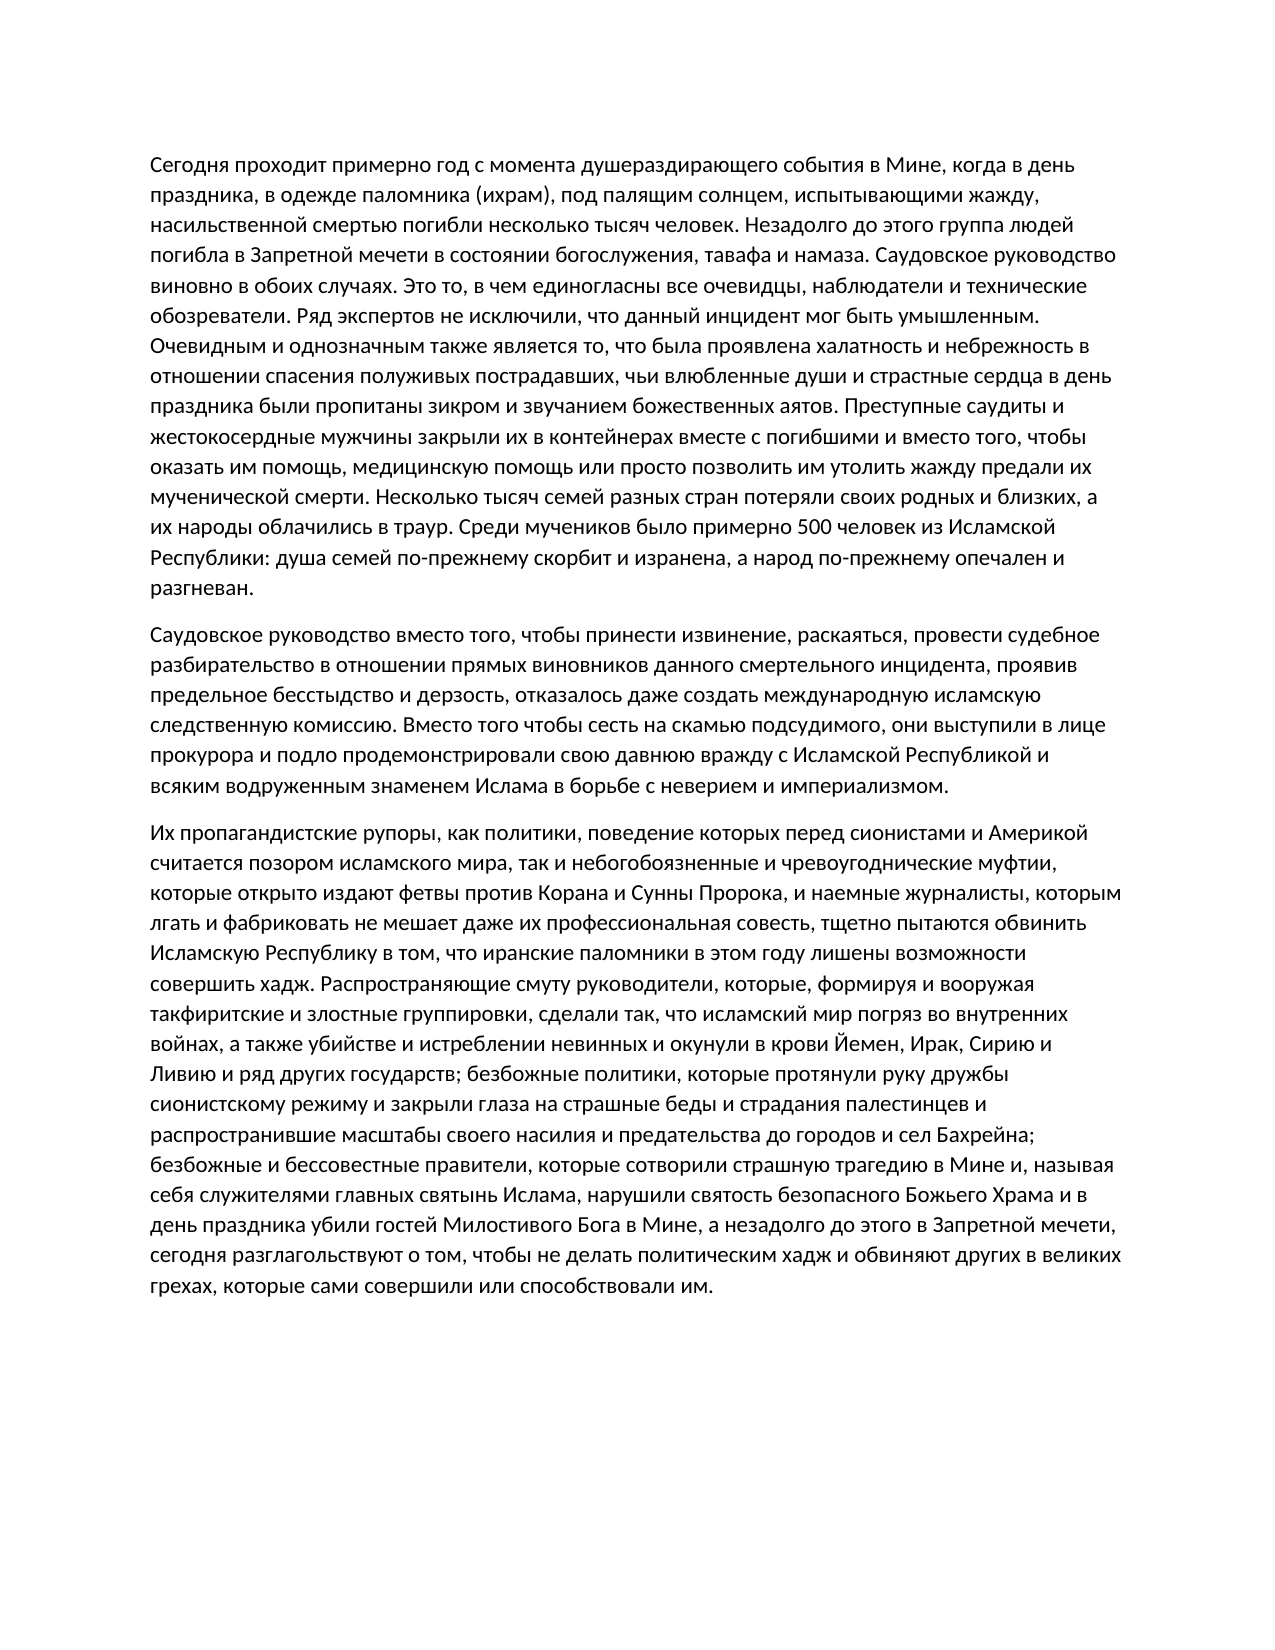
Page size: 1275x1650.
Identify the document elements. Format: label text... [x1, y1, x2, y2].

text Сегодня проходит примерно год с момента душераздирающего события в Мине, когда в день праздника, в одежде паломника (ихрам), под палящим солнцем, испытывающими жажду, насильственной смертью погибли несколько тысяч человек. Незадолго до этого группа людей погибла в Запретной мечети в состоянии богослужения, тавафа и намаза. Саудовское руководство виновно в обоих случаях. Это то, в чем единогласны все очевидцы, наблюдатели и технические обозреватели. Ряд экспертов не исключили, что данный инцидент мог быть умышленным. Очевидным и однозначным также является то, что была проявлена халатность и небрежность в отношении спасения полуживых пострадавших, чьи влюбленные души и страстные сердца в день праздника были пропитаны зикром и звучанием божественных аятов. Преступные саудиты и жестокосердные мужчины закрыли их в контейнерах вместе с погибшими и вместо того, чтобы оказать им помощь, медицинскую помощь или просто позволить им утолить жажду предали их мученической смерти. Несколько тысяч семей разных стран потеряли своих родных и близких, а их народы облачились в траур. Среди мучеников было примерно 500 человек из Исламской Республики: душа семей по-прежнему скорбит и изранена, а народ по-прежнему опечален и разгневан. [150, 150, 1125, 601]
text Саудовское руководство вместо того, чтобы принести извинение, раскаяться, провести судебное разбирательство в отношении прямых виновников данного смертельного инцидента, проявив предельное бесстыдство и дерзость, отказалось даже создать международную исламскую следственную комиссию. Вместо того чтобы сесть на скамью подсудимого, они выступили в лице прокурора и подло продемонстрировали свою давнюю вражду с Исламской Республикой и всяким водруженным знаменем Ислама в борьбе с неверием и империализмом. [150, 620, 1125, 799]
text Их пропагандистские рупоры, как политики, поведение которых перед сионистами и Америкой считается позором исламского мира, так и небогобоязненные и чревоугоднические муфтии, которые открыто издают фетвы против Корана и Сунны Пророка, и наемные журналисты, которым лгать и фабриковать не мешает даже их профессиональная совесть, тщетно пытаются обвинить Исламскую Республику в том, что иранские паломники в этом году лишены возможности совершить хадж. Распространяющие смуту руководители, которые, формируя и вооружая такфиритские и злостные группировки, сделали так, что исламский мир погряз во внутренних войнах, а также убийстве и истреблении невинных и окунули в крови Йемен, Ирак, Сирию и Ливию и ряд других государств; безбожные политики, которые протянули руку дружбы сионистскому режиму и закрыли глаза на страшные беды и страдания палестинцев и распространившие масштабы своего насилия и предательства до городов и сел Бахрейна; безбожные и бессовестные правители, которые сотворили страшную трагедию в Мине и, называя себя служителями главных святынь Ислама, нарушили святость безопасного Божьего Храма и в день праздника убили гостей Милостивого Бога в Мине, а незадолго до этого в Запретной мечети, сегодня разглагольствуют о том, чтобы не делать политическим хадж и обвиняют других в великих грехах, которые сами совершили или способствовали им. [150, 818, 1125, 1299]
